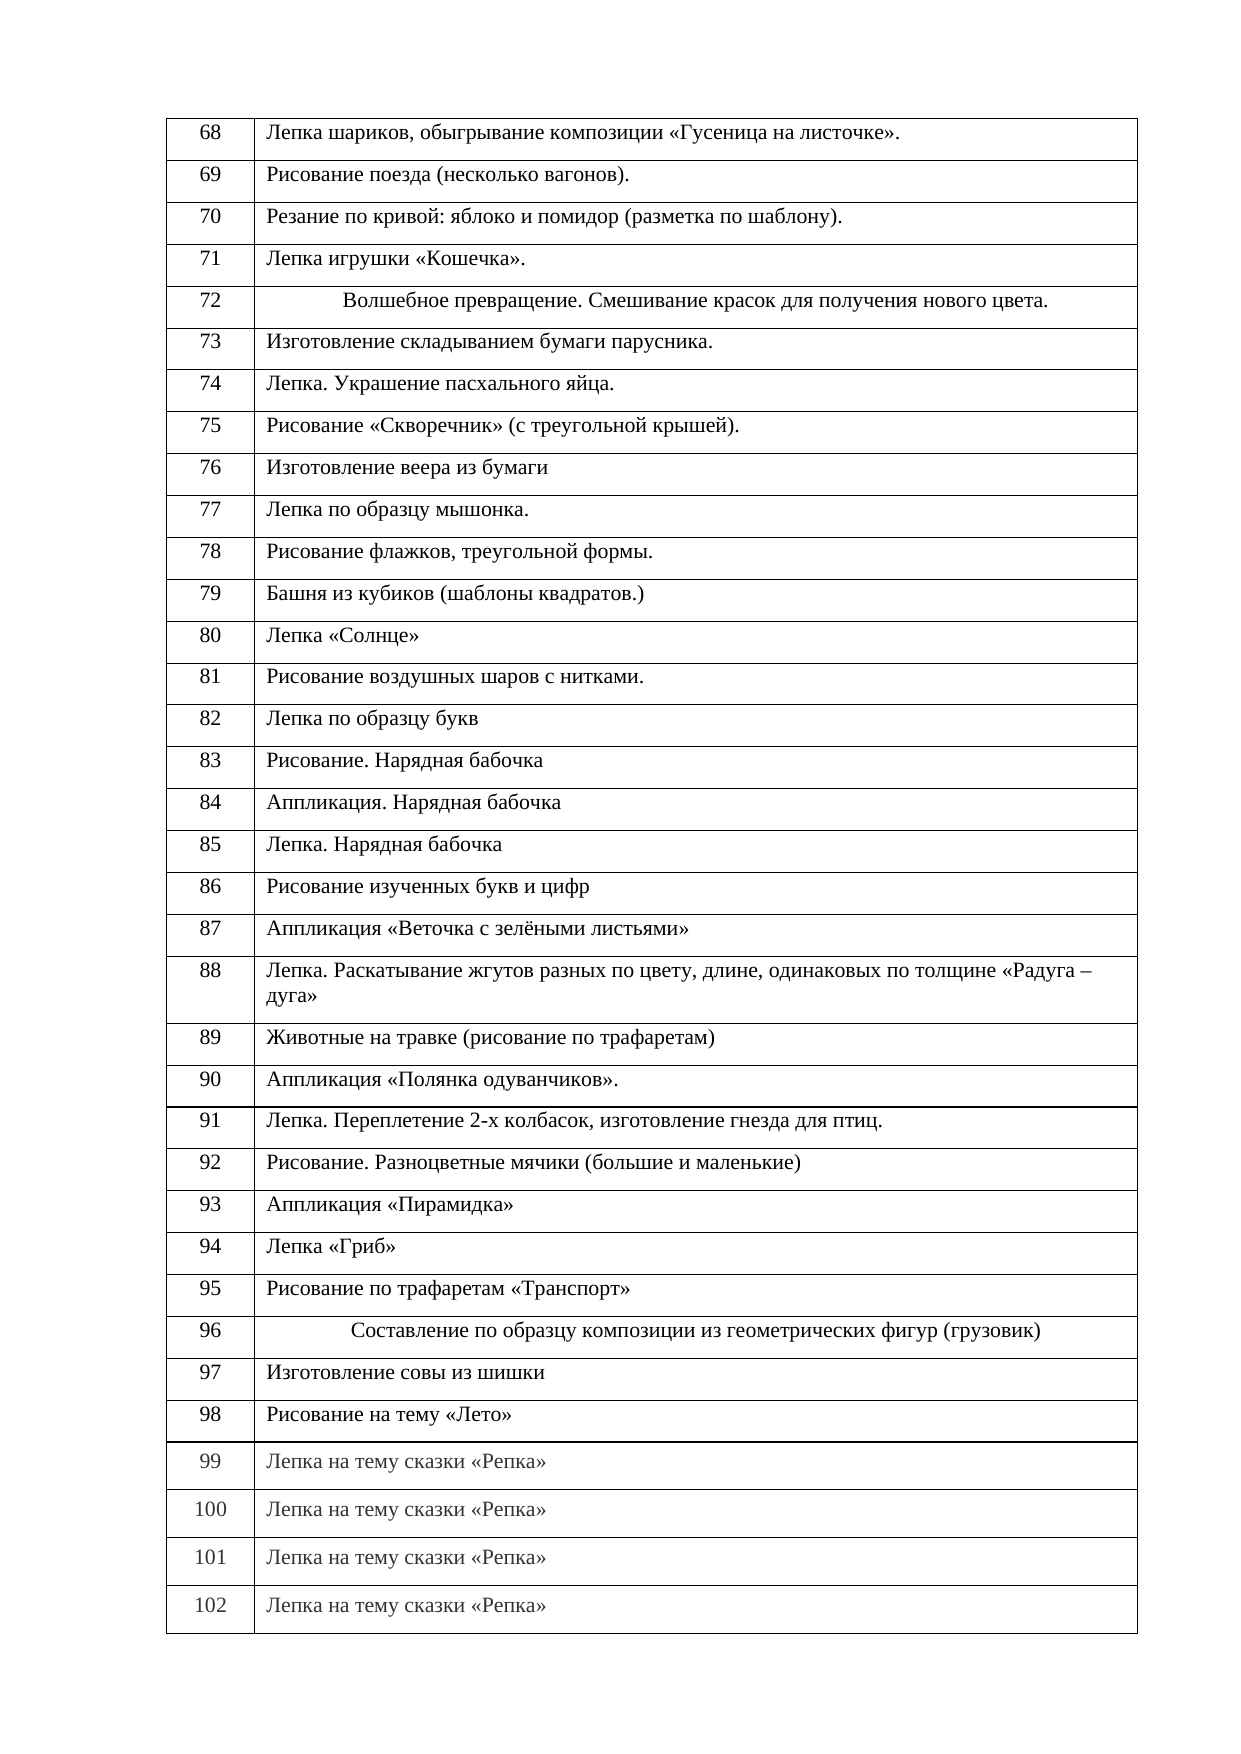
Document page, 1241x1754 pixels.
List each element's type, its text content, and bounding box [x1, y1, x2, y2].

table_cell 92 [167, 1149, 254, 1190]
table_cell Рисование воздушных шаров с нитками. [255, 664, 1137, 704]
table_cell Рисование. Нарядная бабочка [255, 747, 1137, 788]
table_cell Лепка на тему сказки «Репка» [255, 1490, 1137, 1537]
table_cell 74 [167, 370, 254, 411]
table_cell 73 [167, 329, 254, 369]
table_cell 88 [167, 957, 254, 1023]
table_cell 102 [167, 1586, 254, 1633]
table_cell Аппликация «Полянка одуванчиков». [255, 1066, 1137, 1106]
table_cell 101 [167, 1538, 254, 1585]
table_cell 78 [167, 538, 254, 579]
table_cell 69 [167, 161, 254, 202]
table_cell Лепка. Раскатывание жгутов разных по цвету, длине, одинаковых по толщине «Радуга – дуга» [255, 957, 1137, 1023]
table_cell 71 [167, 245, 254, 286]
table_cell Лепка «Гриб» [255, 1233, 1137, 1274]
table_cell Рисование изученных букв и цифр [255, 873, 1137, 914]
table_cell 100 [167, 1490, 254, 1537]
table_cell 99 [167, 1443, 254, 1489]
table_cell Животные на травке (рисование по трафаретам) [255, 1024, 1137, 1064]
table_cell Рисование поезда (несколько вагонов). [255, 161, 1137, 202]
table_cell Лепка игрушки «Кошечка». [255, 245, 1137, 286]
table_cell Лепка по образцу мышонка. [255, 496, 1137, 537]
table_cell 96 [167, 1317, 254, 1358]
table_cell 76 [167, 454, 254, 495]
table_cell Изготовление совы из шишки [255, 1359, 1137, 1399]
table_cell 89 [167, 1024, 254, 1064]
table_cell 95 [167, 1275, 254, 1316]
table_cell Волшебное превращение. Смешивание красок для получения нового цвета. [255, 287, 1137, 327]
table_cell Рисование по трафаретам «Транспорт» [255, 1275, 1137, 1316]
table_cell Рисование «Скворечник» (с треугольной крышей). [255, 412, 1137, 453]
table_cell Аппликация «Пирамидка» [255, 1191, 1137, 1232]
table_cell 75 [167, 412, 254, 453]
table_cell 70 [167, 203, 254, 244]
table_cell 87 [167, 915, 254, 956]
table_cell Рисование. Разноцветные мячики (большие и маленькие) [255, 1149, 1137, 1190]
table_cell Лепка по образцу букв [255, 705, 1137, 746]
table_cell 80 [167, 622, 254, 662]
table_cell 90 [167, 1066, 254, 1106]
table_cell Лепка. Украшение пасхального яйца. [255, 370, 1137, 411]
table_cell Аппликация. Нарядная бабочка [255, 789, 1137, 830]
table_cell Лепка на тему сказки «Репка» [255, 1538, 1137, 1585]
table_cell Рисование флажков, треугольной формы. [255, 538, 1137, 579]
table_cell 91 [167, 1108, 254, 1148]
table_cell Изготовление складыванием бумаги парусника. [255, 329, 1137, 369]
table_cell Рисование на тему «Лето» [255, 1401, 1137, 1441]
table_cell Аппликация «Веточка с зелёными листьями» [255, 915, 1137, 956]
table_cell 97 [167, 1359, 254, 1399]
table_cell 84 [167, 789, 254, 830]
table_cell 93 [167, 1191, 254, 1232]
table_cell 72 [167, 287, 254, 327]
table_cell Башня из кубиков (шаблоны квадратов.) [255, 580, 1137, 621]
table_cell 82 [167, 705, 254, 746]
table_cell Составление по образцу композиции из геометрических фигур (грузовик) [255, 1317, 1137, 1358]
table_cell 98 [167, 1401, 254, 1441]
table_cell 81 [167, 664, 254, 704]
table_cell 86 [167, 873, 254, 914]
table_cell Лепка. Переплетение 2-х колбасок, изготовление гнезда для птиц. [255, 1108, 1137, 1148]
table_cell Изготовление веера из бумаги [255, 454, 1137, 495]
table_cell Резание по кривой: яблоко и помидор (разметка по шаблону). [255, 203, 1137, 244]
table_cell 85 [167, 831, 254, 872]
table_cell Лепка на тему сказки «Репка» [255, 1586, 1137, 1633]
table_cell 68 [167, 119, 254, 160]
table_cell 77 [167, 496, 254, 537]
table_cell Лепка. Нарядная бабочка [255, 831, 1137, 872]
table_cell Лепка на тему сказки «Репка» [255, 1443, 1137, 1489]
table_cell Лепка «Солнце» [255, 622, 1137, 662]
table_cell 94 [167, 1233, 254, 1274]
table_cell 79 [167, 580, 254, 621]
table_cell 83 [167, 747, 254, 788]
table_cell Лепка шариков, обыгрывание композиции «Гусеница на листочке». [255, 119, 1137, 160]
